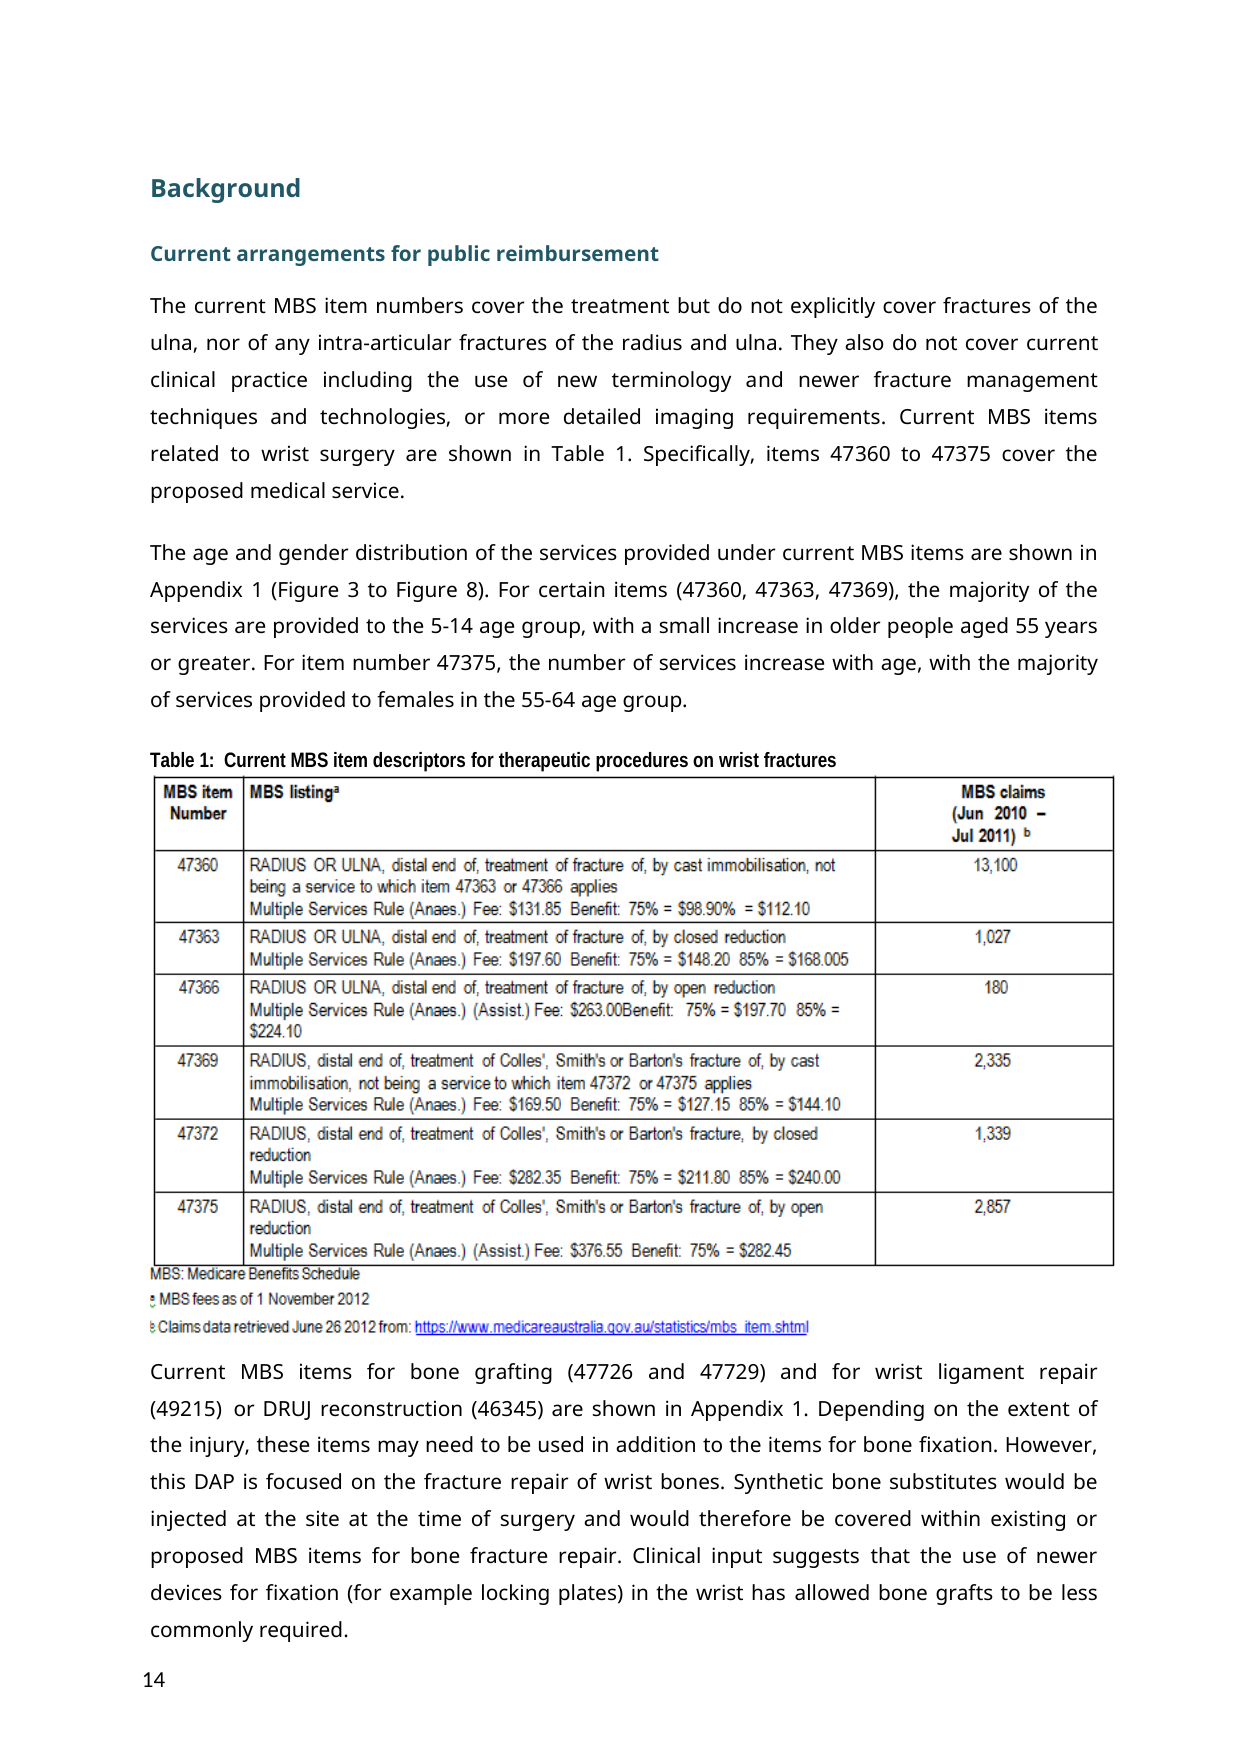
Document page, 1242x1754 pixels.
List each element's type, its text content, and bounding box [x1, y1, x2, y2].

text The age and gender distribution of the services provided under current MBS items are shown in Appendix 1 (Figure 3 to Figure 8). For certain items (47360, 47363, 47369), the majority of the services are provided to the 5-14 age group, with a small increase in older people aged 55 years or greater. For item number 47375, the number of services increase with age, with the majority of services provided to females in the 55-64 age group. [150, 538, 1098, 714]
subtitle Background [150, 171, 1082, 205]
subtitle Current arrangements for public reimbursement [150, 239, 1068, 267]
text Table 1: Current MBS item descriptors for therapeutic procedures on wrist fractures [150, 747, 843, 771]
text The current MBS item numbers cover the treatment but do not explicitly cover fractures of the ulna, nor of any intra-articular fractures of the radius and ulna. They also do not cover current clinical practice including the use of new terminology and newer fracture management techniques and technologies, or more detailed imaging requirements. Current MBS items related to wrist surgery are shown in Table 1. Specifically, items 47360 to 47375 cover the proposed medical service. [150, 292, 1098, 504]
text Current MBS items for bone grafting (47726 and 47729) and for wrist ligament repair (49215) or DRUJ reconstruction (46345) are shown in Appendix 1. Depending on the extent of the injury, these items may need to be used in addition to the items for bone fixation. However, this DAP is focused on the fracture repair of wrist bones. Synthetic bone substitutes would be injected at the site at the time of surgery and would therefore be covered within existing or proposed MBS items for bone fracture repair. Clinical input suggests that the use of newer devices for fixation (for example locking plates) in the wrist has allowed bone grafts to be less commonly required. [150, 1357, 1098, 1643]
picture [150, 773, 1117, 1346]
